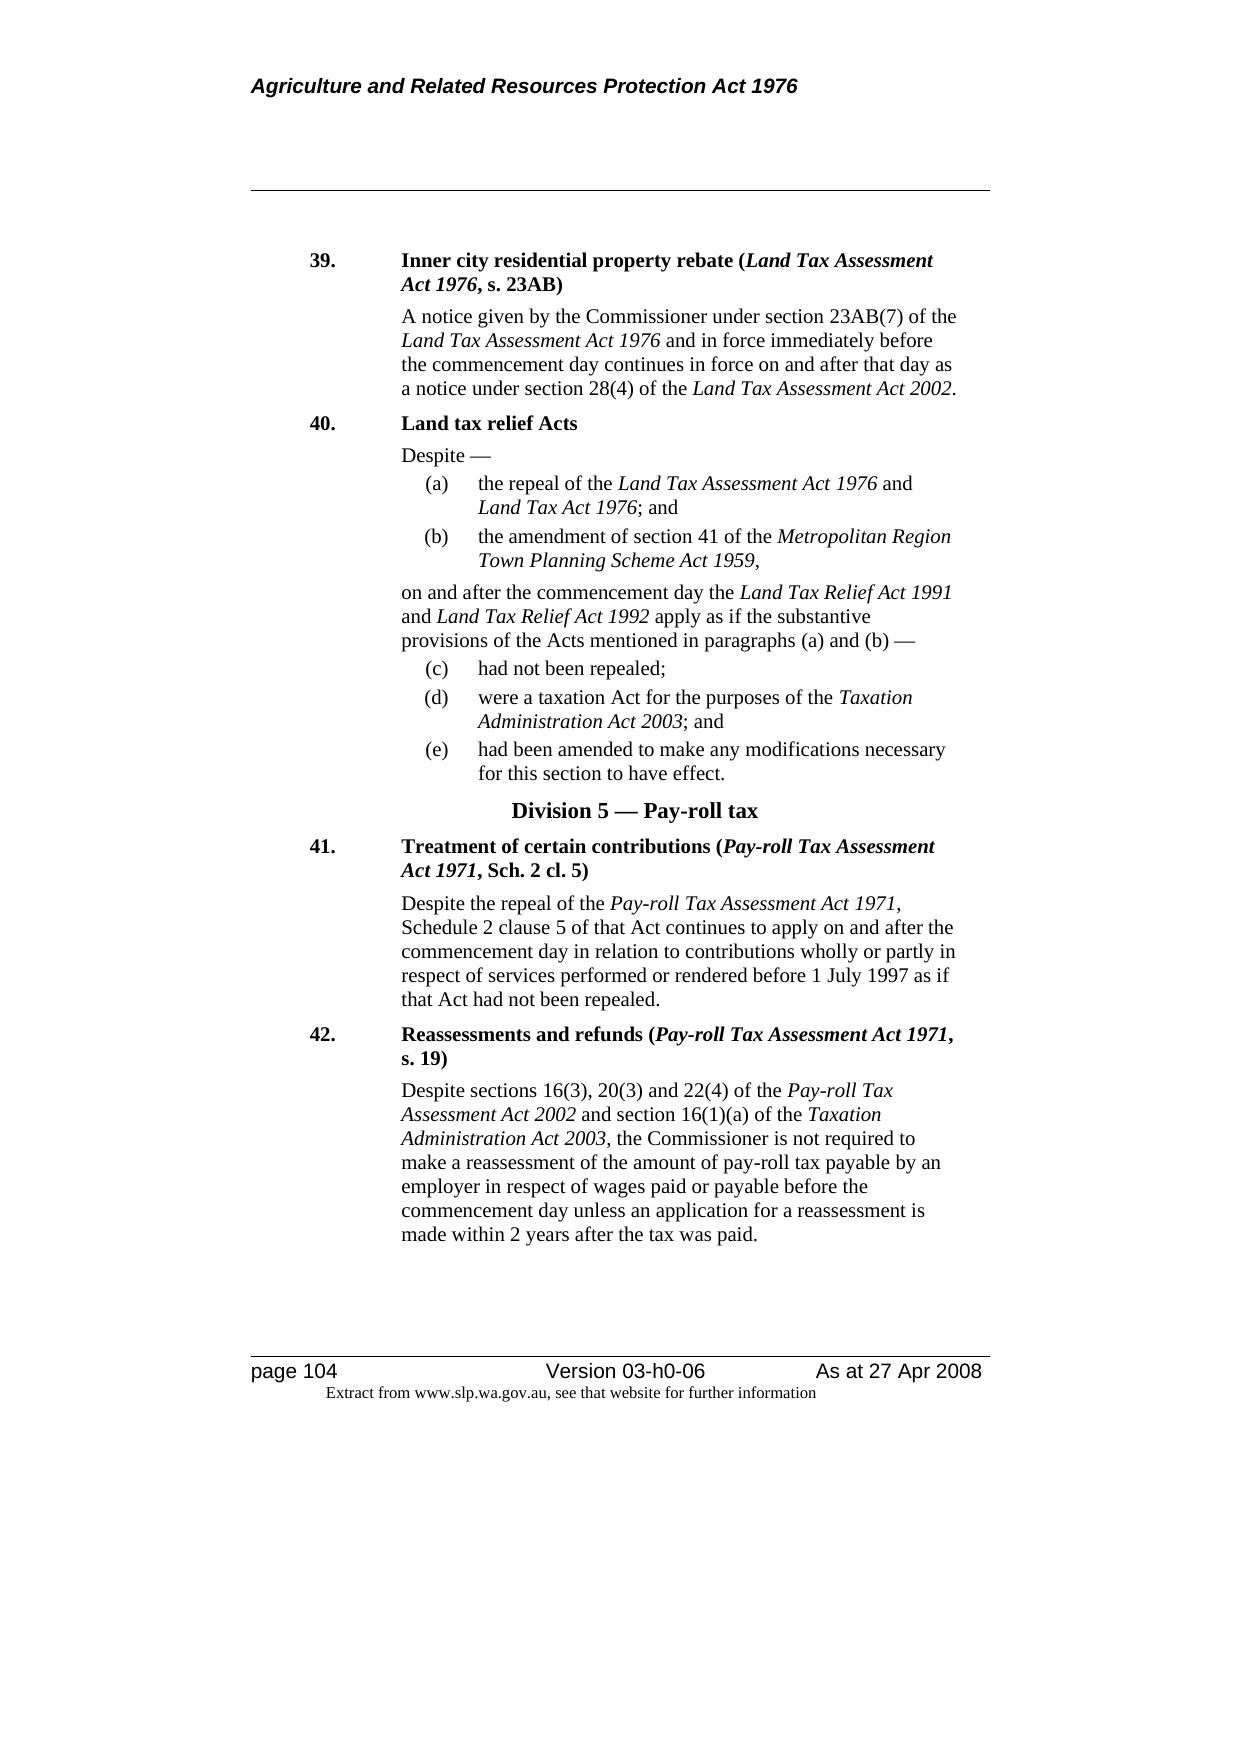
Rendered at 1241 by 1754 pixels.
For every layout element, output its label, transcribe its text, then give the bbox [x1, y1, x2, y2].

subtitle 41. Treatment of certain contributions (Pay-roll Tax Assessment Act 1971, Sch. 2 cl. 5) [309, 834, 960, 882]
subtitle Division 5 — Pay-roll tax [309, 797, 960, 824]
text Despite the repeal of the Pay-roll Tax Assessment Act 1971, Schedule 2 clause 5 of that Act continues to apply on and after the commencement day in relation to contributions wholly or partly in respect of services performed or rendered before 1 July 1997 as if that Act had not been repealed. [312, 891, 960, 1011]
text (b) the amendment of section 41 of the Metropolitan Region Town Planning Scheme Act 1959, [389, 523, 960, 572]
text Despite sections 16(3), 20(3) and 22(4) of the Pay-roll Tax Assessment Act 2002 and section 16(1)(a) of the Taxation Administration Act 2003, the Commissioner is not required to make a reassessment of the amount of pay-roll tax payable by an employer in respect of wages paid or payable before the commencement day unless an application for a reassessment is made within 2 years after the tax was paid. [312, 1078, 960, 1246]
text (a) the repeal of the Land Tax Assessment Act 1976 and Land Tax Act 1976; and [389, 471, 960, 519]
subtitle 40. Land tax relief Acts [309, 411, 960, 435]
text (d) were a taxation Act for the purposes of the Taxation Administration Act 2003; and [389, 684, 960, 733]
text (e) had been amended to make any modifications necessary for this section to have effect. [389, 737, 960, 785]
subtitle 39. Inner city residential property rebate (Land Tax Assessment Act 1976, s. 23AB) [309, 247, 960, 296]
subtitle 42. Reassessments and refunds (Pay-roll Tax Assessment Act 1971, s. 19) [309, 1021, 960, 1069]
text on and after the commencement day the Land Tax Relief Act 1991 and Land Tax Relief Act 1992 apply as if the substantive provisions of the Acts mentioned in paragraphs (a) and (b) — [312, 580, 960, 652]
text (c) had not been repealed; [389, 656, 960, 680]
text A notice given by the Commissioner under section 23AB(7) of the Land Tax Assessment Act 1976 and in force immediately before the commencement day continues in force on and after that day as a notice under section 28(4) of the Land Tax Assessment Act 2002. [312, 304, 960, 400]
text Despite — [312, 443, 960, 467]
